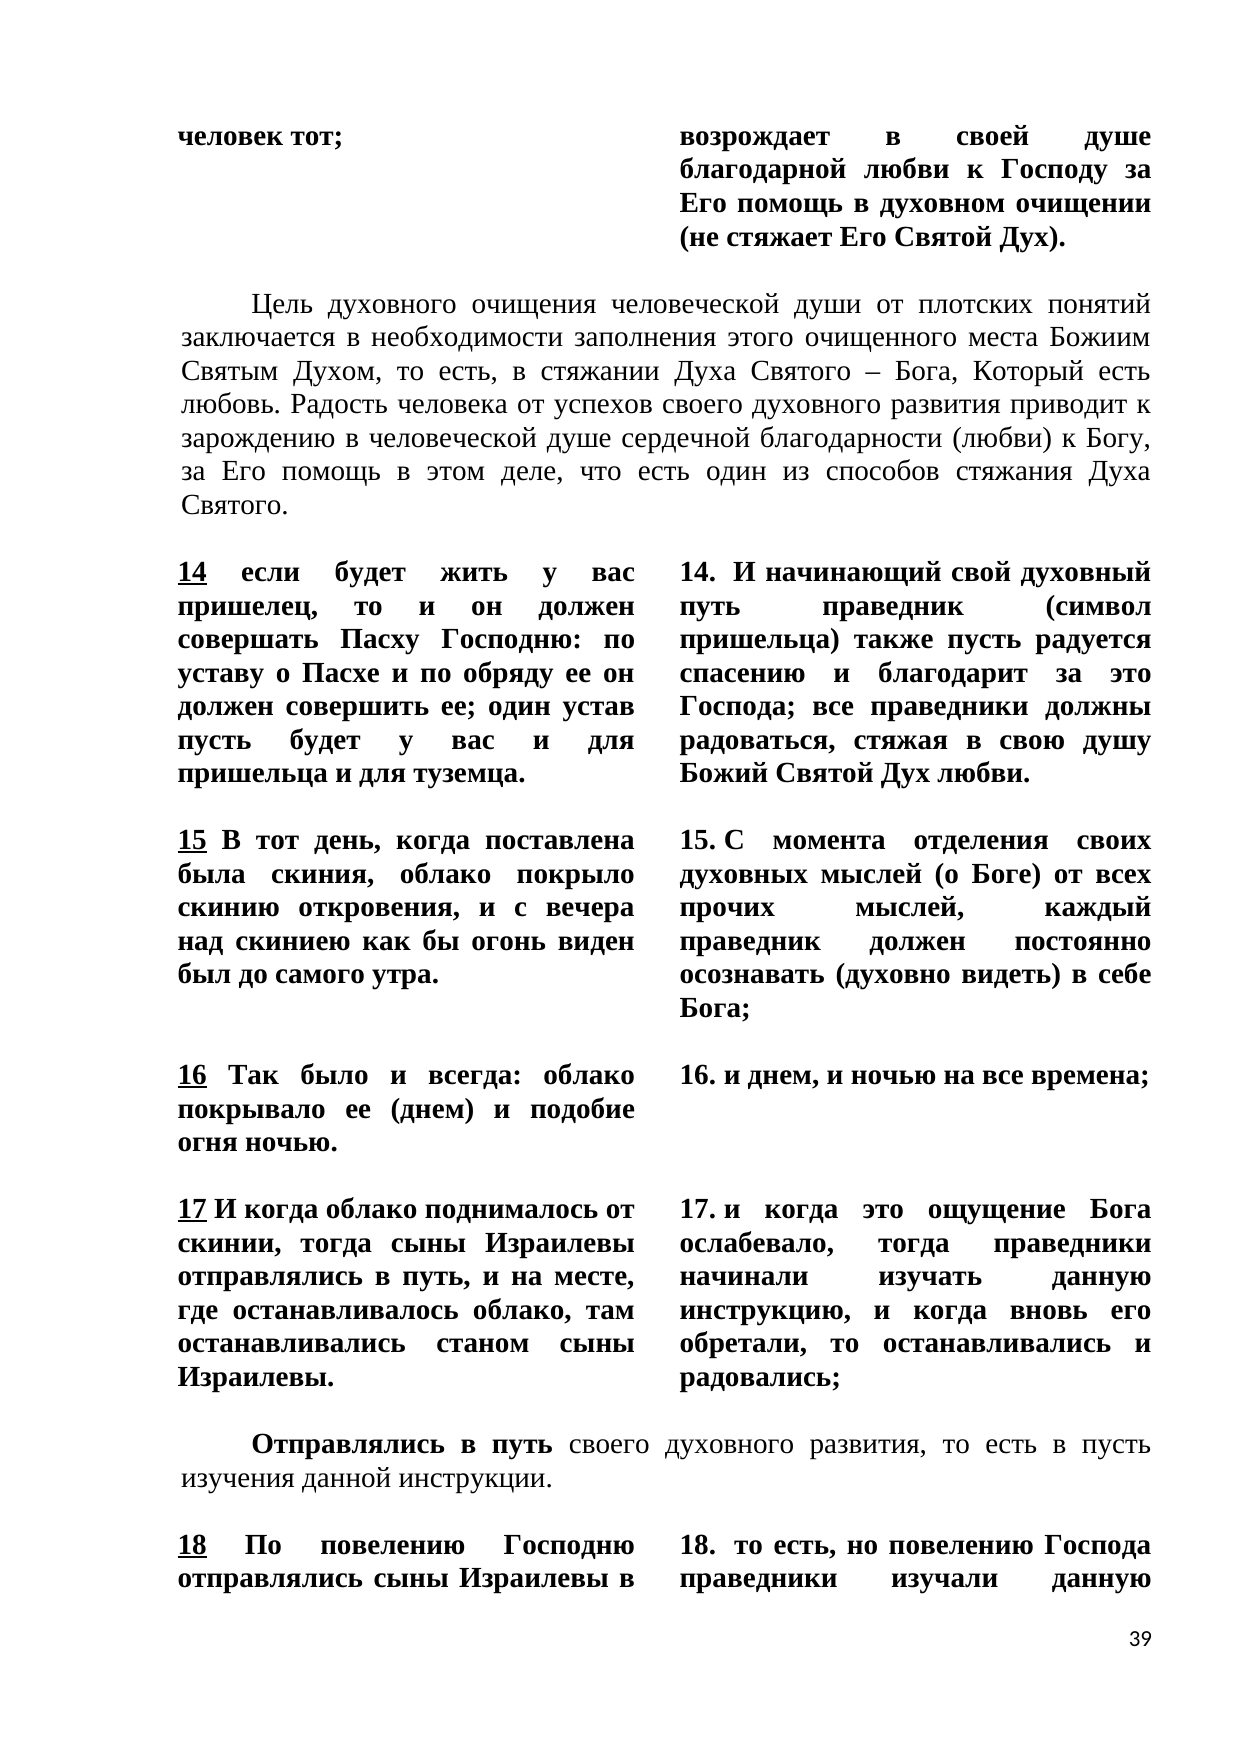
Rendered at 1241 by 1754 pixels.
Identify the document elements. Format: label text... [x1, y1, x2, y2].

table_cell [664, 1527, 1163, 1594]
table_cell и днем, и ночью на все времена; [664, 1057, 1163, 1191]
table_cell Цель духовного очищения человеческой души от плотских понятий заключается в необходимости заполнения этого очищенного места Божиим Святым Духом, то есть, в стяжании Духа Святого – Бога, Который есть любовь. Радость человека от успехов своего духовного развития приводит к зарождению в человеческой душе сердечной благодарности (любви) к Богу, за Его помощь в этом деле, что есть один из способов стяжания Духа Святого. [166, 286, 1163, 554]
table_cell и когда это ощущение Бога ослабевало, тогда праведники начинали изучать данную инструкцию, и когда вновь его обретали, то останавливались и радовались; [664, 1191, 1163, 1426]
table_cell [664, 118, 1163, 286]
table_cell 15 В тот день, когда поставлена была скиния, облако покрыло скинию откровения, и с вечера над скиниею как бы огонь виден был до самого утра. [166, 823, 664, 1057]
table_cell С момента отделения своих духовных мыслей (о Боге) от всех прочих мыслей, каждый праведник должен постоянно осознавать (духовно видеть) в себе Бога; [664, 823, 1163, 1057]
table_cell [166, 1527, 664, 1594]
table_cell Отправлялись в путь своего духовного развития, то есть в пусть изучения данной инструкции. [166, 1426, 1163, 1527]
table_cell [166, 118, 664, 286]
table_cell 17 И когда облако поднималось от скинии, тогда сыны Израилевы отправлялись в путь, и на месте, где останавливалось облако, там останавливались станом сыны Израилевы. [166, 1191, 664, 1426]
table_cell И начинающий свой духовный путь праведник (символ пришельца) также пусть радуется спасению и благодарит за это Господа; все праведники должны радоваться, стяжая в свою душу Божий Святой Дух любви. [664, 554, 1163, 822]
table_cell 14 если будет жить у вас пришелец, то и он должен совершать Пасху Господню: по уставу о Пасхе и по обряду ее он должен совершить ее; один устав пусть будет у вас и для пришельца и для туземца. [166, 554, 664, 822]
table_cell 16 Так было и всегда: облако покрывало ее (днем) и подобие огня ночью. [166, 1057, 664, 1191]
